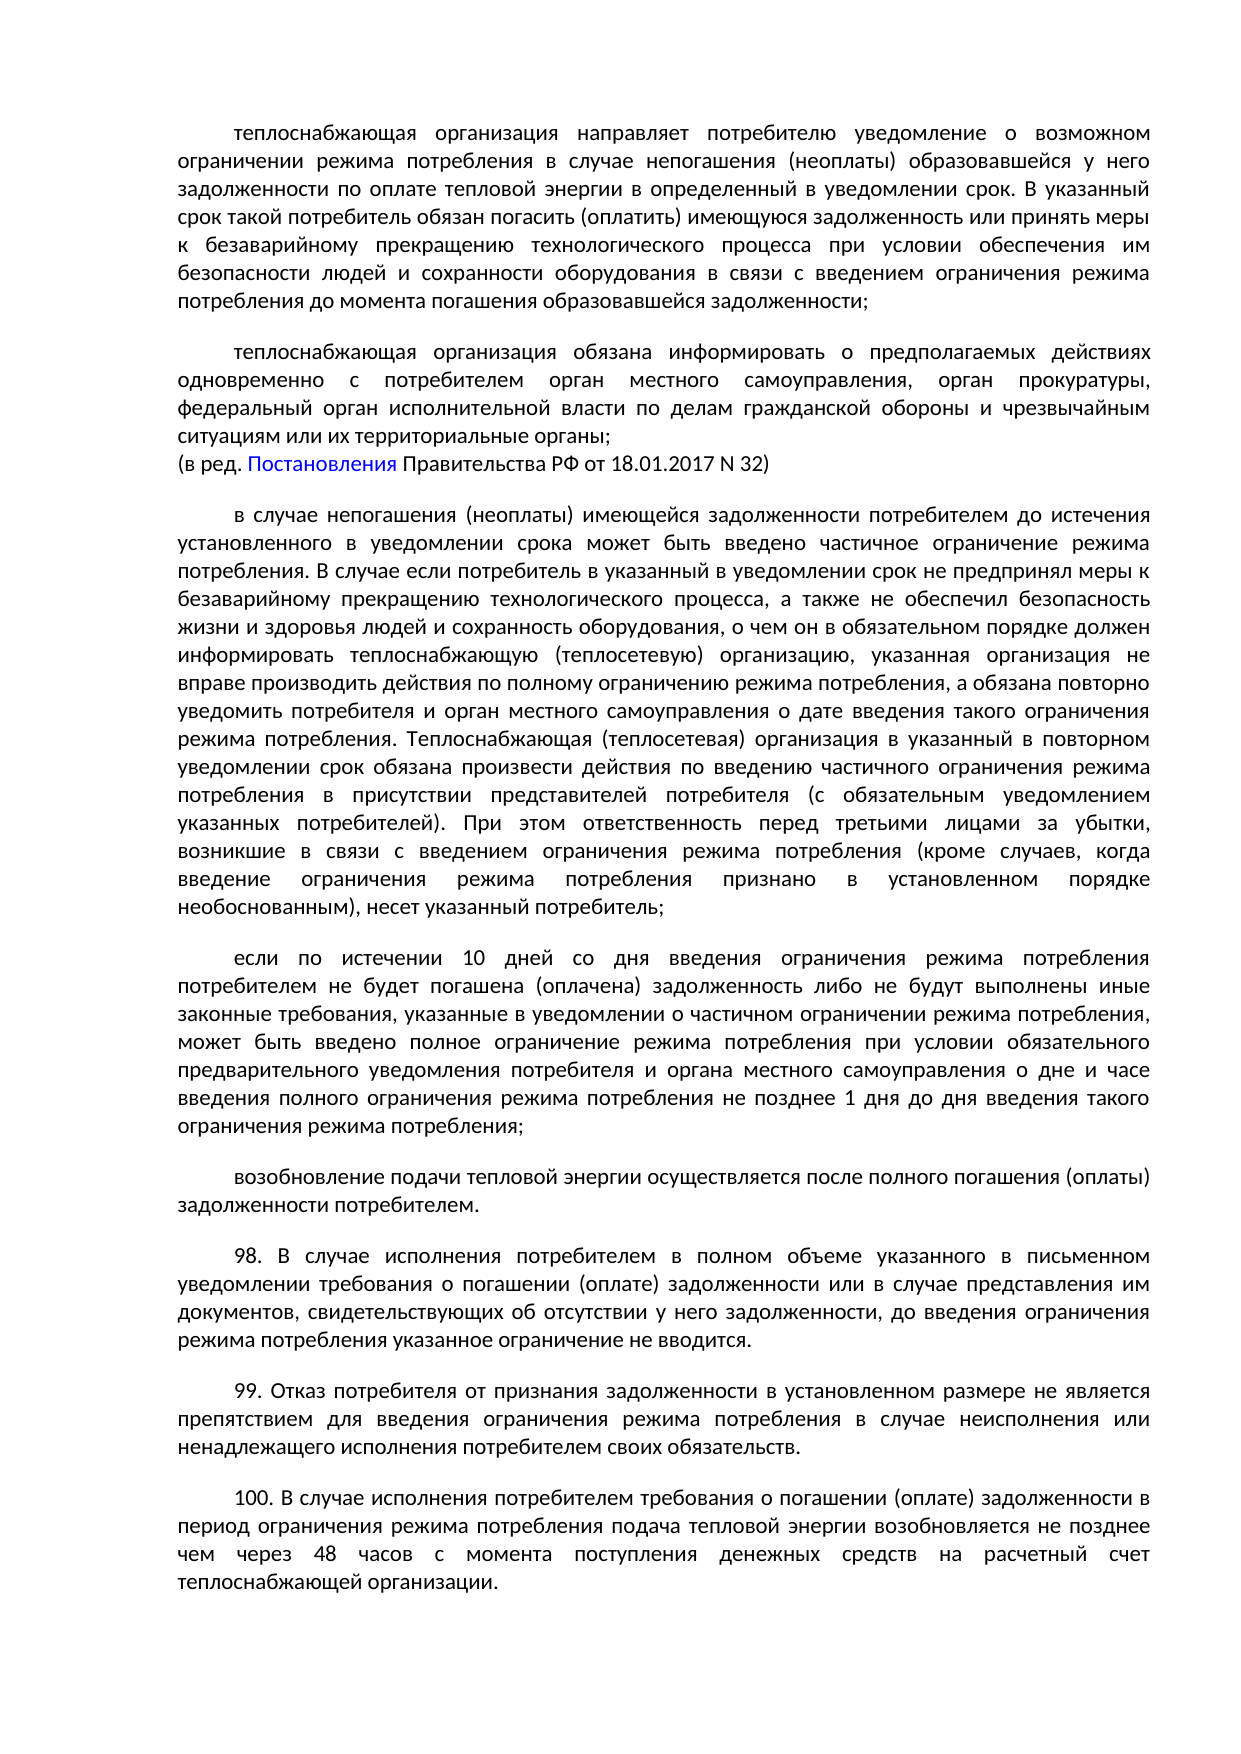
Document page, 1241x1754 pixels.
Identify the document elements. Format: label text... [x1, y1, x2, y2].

text теплоснабжающая организация направляет потребителю уведомление о возможном ограничении режима потребления в случае непогашения (неоплаты) образовавшейся у него задолженности по оплате тепловой энергии в определенный в уведомлении срок. В указанный срок такой потребитель обязан погасить (оплатить) имеющуюся задолженность или принять меры к безаварийному прекращению технологического процесса при условии обеспечения им безопасности людей и сохранности оборудования в связи с введением ограничения режима потребления до момента погашения образовавшейся задолженности; [177, 118, 1152, 314]
text в случае непогашения (неоплаты) имеющейся задолженности потребителем до истечения установленного в уведомлении срока может быть введено частичное ограничение режима потребления. В случае если потребитель в указанный в уведомлении срок не предпринял меры к безаварийному прекращению технологического процесса, а также не обеспечил безопасность жизни и здоровья людей и сохранность оборудования, о чем он в обязательном порядке должен информировать теплоснабжающую (теплосетевую) организацию, указанная организация не вправе производить действия по полному ограничению режима потребления, а обязана повторно уведомить потребителя и орган местного самоуправления о дате введения такого ограничения режима потребления. Теплоснабжающая (теплосетевая) организация в указанный в повторном уведомлении срок обязана произвести действия по введению частичного ограничения режима потребления в присутствии представителей потребителя (с обязательным уведомлением указанных потребителей). При этом ответственность перед третьими лицами за убытки, возникшие в связи с введением ограничения режима потребления (кроме случаев, когда введение ограничения режима потребления признано в установленном порядке необоснованным), несет указанный потребитель; [177, 500, 1152, 921]
text (в ред. Постановления Правительства РФ от 18.01.2017 N 32) [177, 449, 1152, 477]
text 98. В случае исполнения потребителем в полном объеме указанного в письменном уведомлении требования о погашении (оплате) задолженности или в случае представления им документов, свидетельствующих об отсутствии у него задолженности, до введения ограничения режима потребления указанное ограничение не вводится. [177, 1241, 1152, 1353]
text 100. В случае исполнения потребителем требования о погашении (оплате) задолженности в период ограничения режима потребления подача тепловой энергии возобновляется не позднее чем через 48 часов с момента поступления денежных средств на расчетный счет теплоснабжающей организации. [177, 1483, 1152, 1596]
text если по истечении 10 дней со дня введения ограничения режима потребления потребителем не будет погашена (оплачена) задолженность либо не будут выполнены иные законные требования, указанные в уведомлении о частичном ограничении режима потребления, может быть введено полное ограничение режима потребления при условии обязательного предварительного уведомления потребителя и органа местного самоуправления о дне и часе введения полного ограничения режима потребления не позднее 1 дня до дня введения такого ограничения режима потребления; [177, 943, 1152, 1139]
text 99. Отказ потребителя от признания задолженности в установленном размере не является препятствием для введения ограничения режима потребления в случае неисполнения или ненадлежащего исполнения потребителем своих обязательств. [177, 1376, 1152, 1461]
text теплоснабжающая организация обязана информировать о предполагаемых действиях одновременно с потребителем орган местного самоуправления, орган прокуратуры, федеральный орган исполнительной власти по делам гражданской обороны и чрезвычайным ситуациям или их территориальные органы; [177, 337, 1152, 449]
text возобновление подачи тепловой энергии осуществляется после полного погашения (оплаты) задолженности потребителем. [177, 1162, 1152, 1218]
